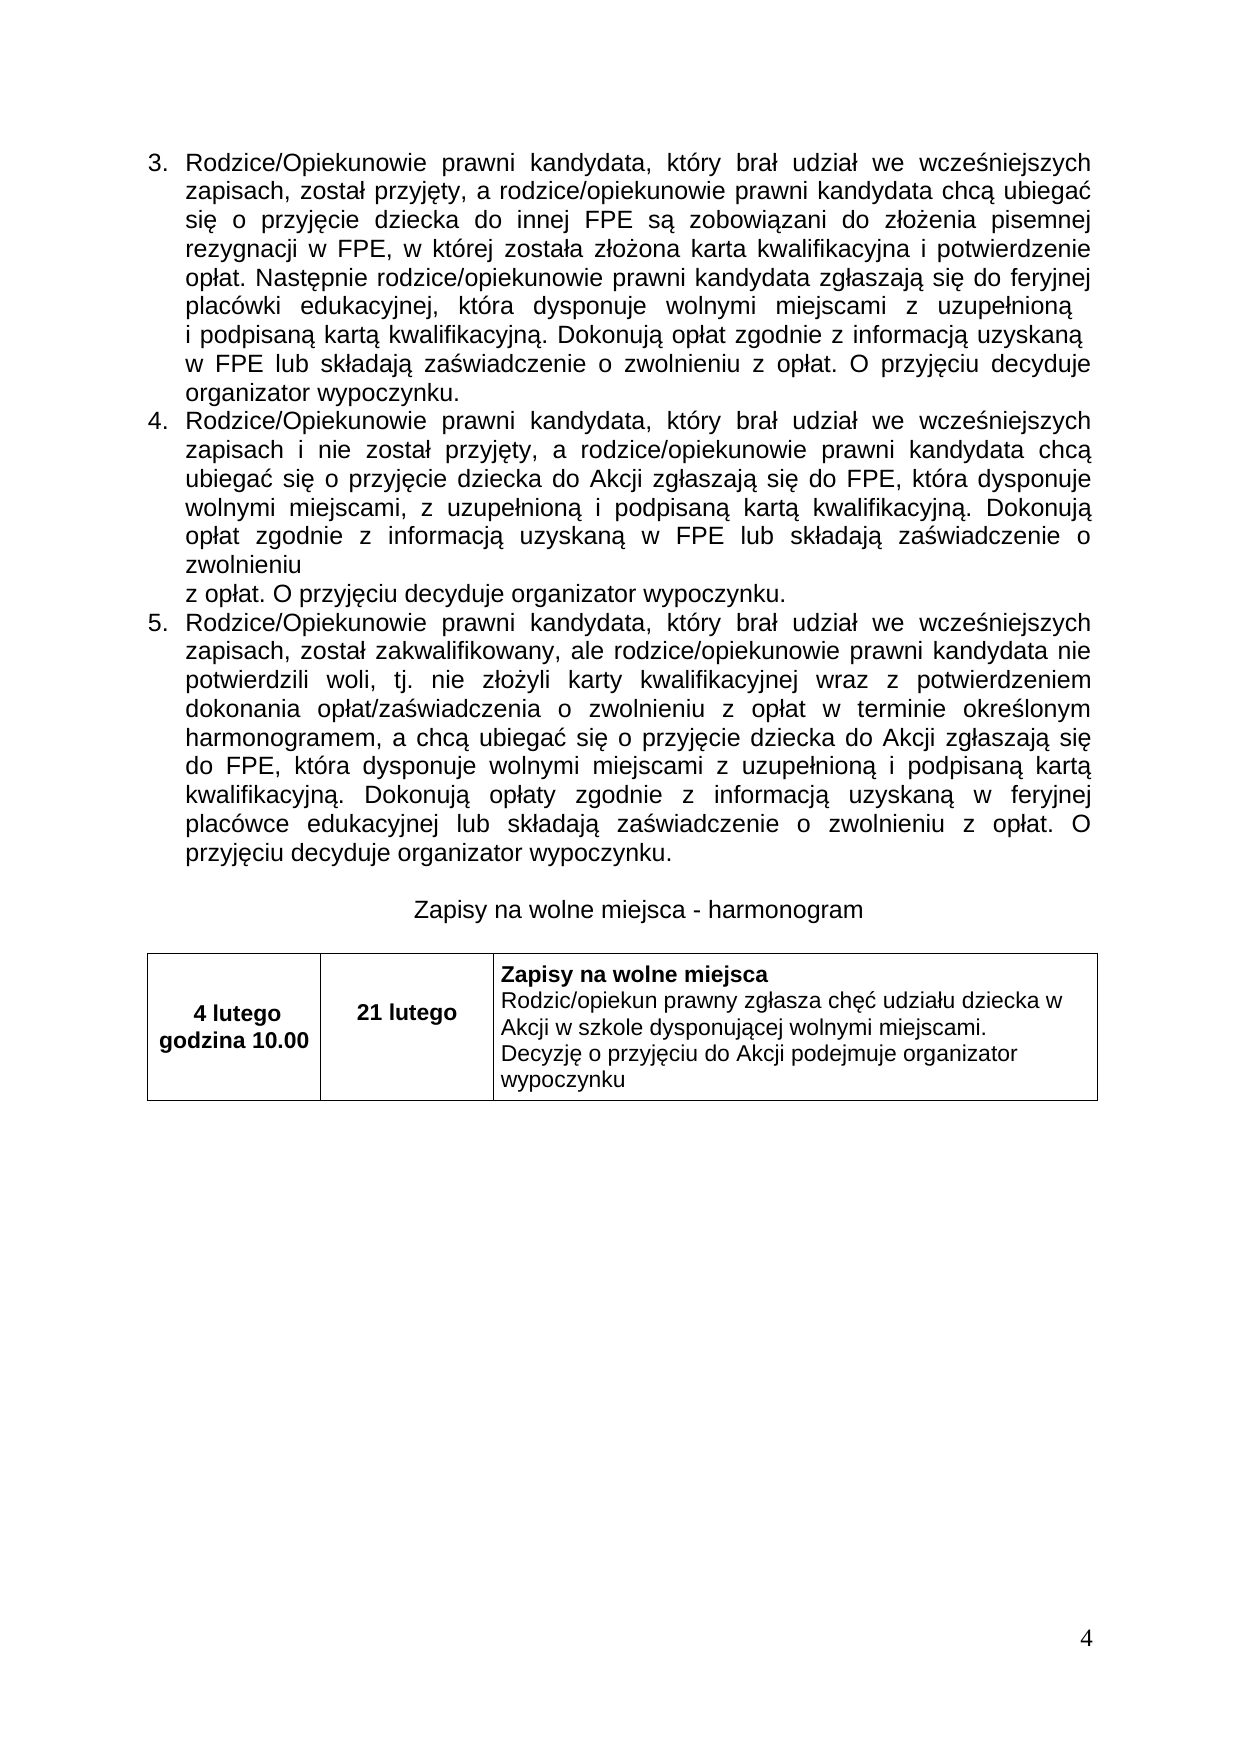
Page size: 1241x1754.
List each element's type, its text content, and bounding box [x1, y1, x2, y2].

text Zapisy na wolne miejsca - harmonogram [185, 895, 1093, 924]
table_header Zapisy na wolne miejsca Rodzic/opiekun prawny zgłasza chęć udziału dziecka w Akcji w szkole dysponującej wolnymi miejscami. Decyzję o przyjęciu do Akcji podejmuje organizator wypoczynku [494, 954, 1097, 1100]
list Rodzice/Opiekunowie prawni kandydata, który brał udział we wcześniejszych zapisach, został zakwalifikowany, ale rodzice/opiekunowie prawni kandydata nie potwierdzili woli, tj. nie złożyli karty kwalifikacyjnej wraz z potwierdzeniem dokonania opłat/zaświadczenia o zwolnieniu z opłat w terminie określonym harmonogramem, a chcą ubiegać się o przyjęcie dziecka do Akcji zgłaszają się do FPE, która dysponuje wolnymi miejscami z uzupełnioną i podpisaną kartą kwalifikacyjną. Dokonują opłaty zgodnie z informacją uzyskaną w feryjnej placówce edukacyjnej lub składają zaświadczenie o zwolnieniu z opłat. O przyjęciu decyduje organizator wypoczynku. [148, 608, 1093, 866]
table_header 4 lutego godzina 10.00 [148, 954, 320, 1100]
list Rodzice/Opiekunowie prawni kandydata, który brał udział we wcześniejszych zapisach, został przyjęty, a rodzice/opiekunowie prawni kandydata chcą ubiegać się o przyjęcie dziecka do innej FPE są zobowiązani do złożenia pisemnej rezygnacji w FPE, w której została złożona karta kwalifikacyjna i potwierdzenie opłat. Następnie rodzice/opiekunowie prawni kandydata zgłaszają się do feryjnej placówki edukacyjnej, która dysponuje wolnymi miejscami z uzupełnioną i podpisaną kartą kwalifikacyjną. Dokonują opłat zgodnie z informacją uzyskaną w FPE lub składają zaświadczenie o zwolnieniu z opłat. O przyjęciu decyduje organizator wypoczynku. [148, 148, 1093, 406]
table_header 21 lutego [321, 954, 493, 1100]
list Rodzice/Opiekunowie prawni kandydata, który brał udział we wcześniejszych zapisach i nie został przyjęty, a rodzice/opiekunowie prawni kandydata chcą ubiegać się o przyjęcie dziecka do Akcji zgłaszają się do FPE, która dysponuje wolnymi miejscami, z uzupełnioną i podpisaną kartą kwalifikacyjną. Dokonują opłat zgodnie z informacją uzyskaną w FPE lub składają zaświadczenie o zwolnieniu z opłat. O przyjęciu decyduje organizator wypoczynku. [148, 406, 1093, 608]
